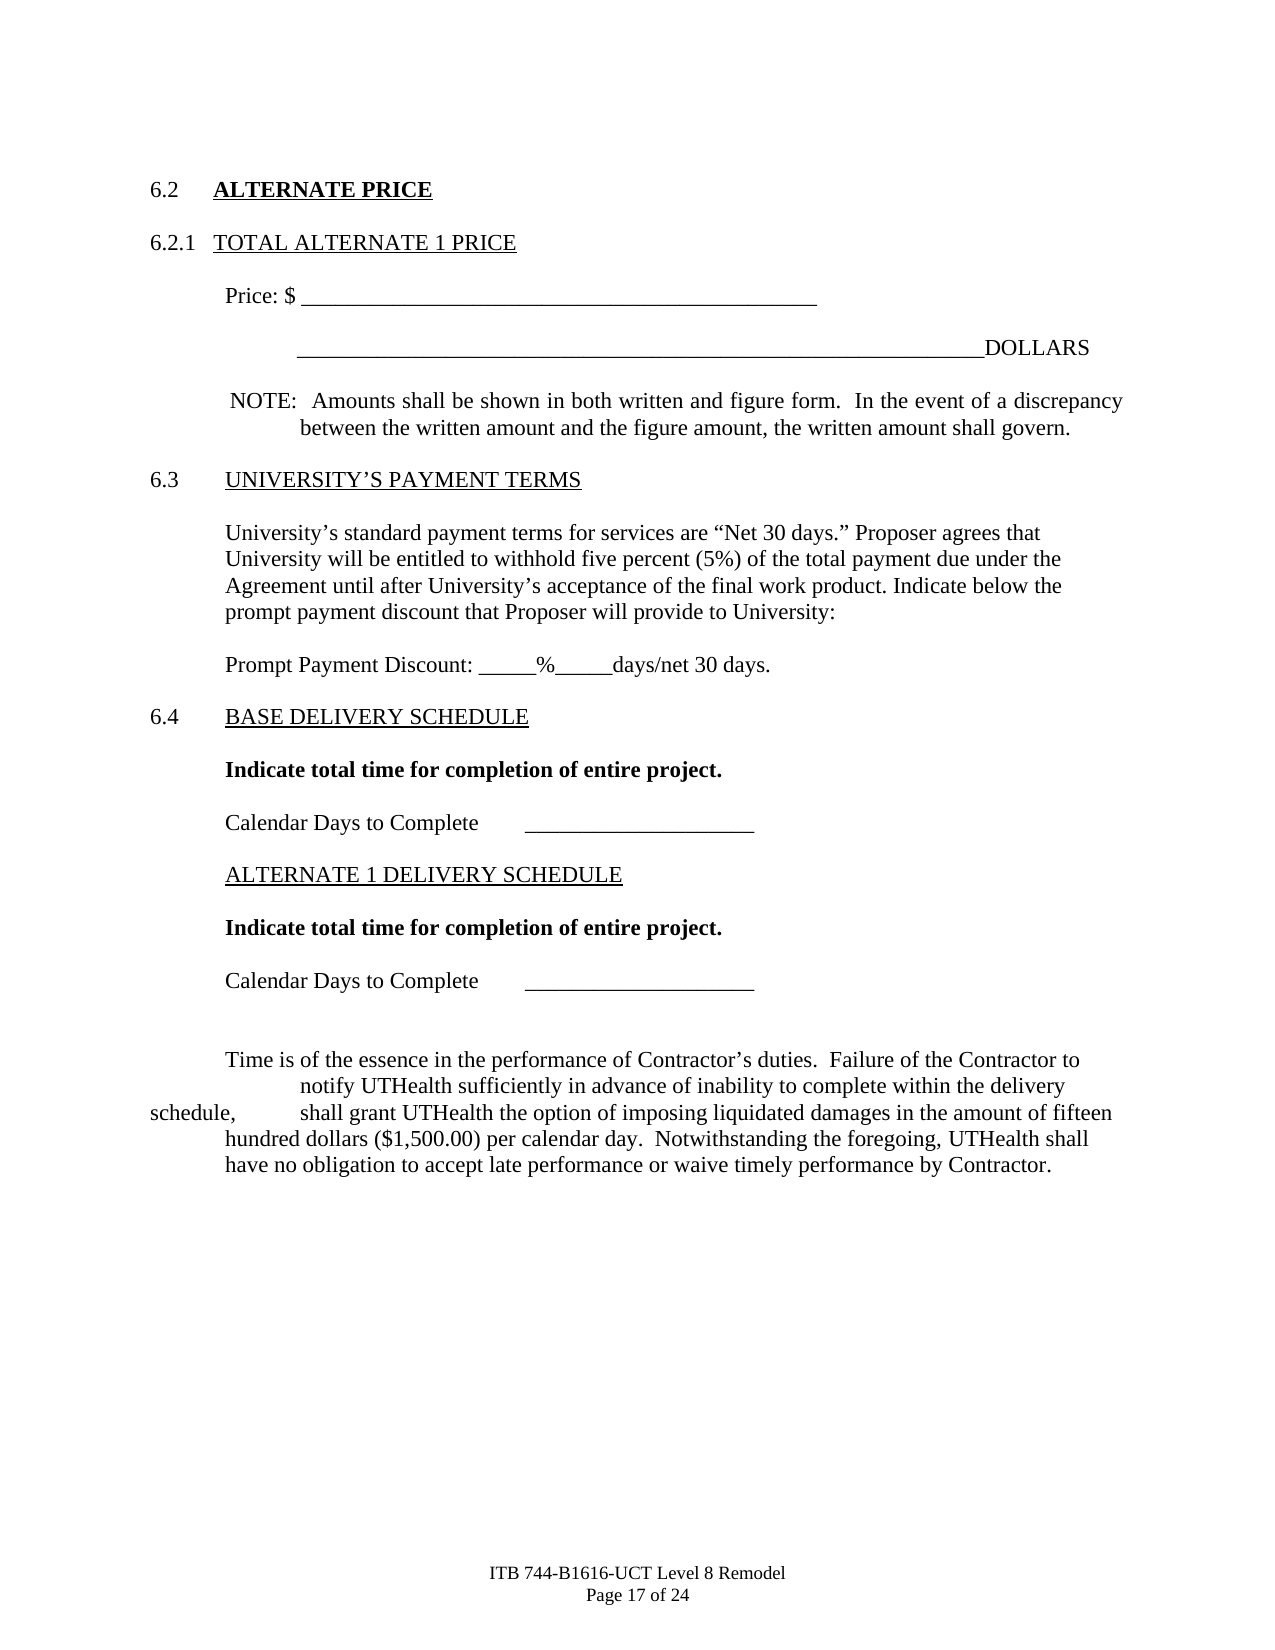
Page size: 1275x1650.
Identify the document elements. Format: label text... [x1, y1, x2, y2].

text Indicate total time for completion of entire project. [150, 756, 1125, 782]
text Calendar Days to Complete ____________________ [150, 809, 1125, 835]
text 6.2 ALTERNATE PRICE [150, 176, 1125, 203]
text 6.4 BASE DELIVERY SCHEDULE [150, 703, 1125, 730]
text Price: $ _____________________________________________ [150, 282, 1125, 308]
text ALTERNATE 1 DELIVERY SCHEDULE [150, 862, 1125, 888]
text Prompt Payment Discount: _____%_____days/net 30 days. [150, 651, 1125, 677]
text Time is of the essence in the performance of Contractor’s duties. Failure of the Contractor to notify UTHealth sufficiently in advance of inability to complete within the delivery schedule, shall grant UTHealth the option of imposing liquidated damages in the amount of fifteen hundred dollars ($1,500.00) per calendar day. Notwithstanding the foregoing, UTHealth shall have no obligation to accept late performance or waive timely performance by Contractor. [150, 1046, 1125, 1178]
text Note: Amounts shall be shown in both written and figure form. In the event of a discrepancy between the written amount and the figure amount, the written amount shall govern. [150, 387, 1125, 440]
text 6.3 UNIVERSITY’S PAYMENT TERMS [150, 466, 1125, 493]
text Indicate total time for completion of entire project. [150, 914, 1125, 941]
text ____________________________________________________________Dollars [150, 334, 1125, 361]
text 6.2.1 Total ALTERNATE 1 price [150, 229, 1125, 255]
text University’s standard payment terms for services are “Net 30 days.” Proposer agrees that University will be entitled to withhold five percent (5%) of the total payment due under the Agreement until after University’s acceptance of the final work product. Indicate below the prompt payment discount that Proposer will provide to University: [225, 519, 1125, 624]
text Calendar Days to Complete ____________________ [150, 967, 1125, 993]
